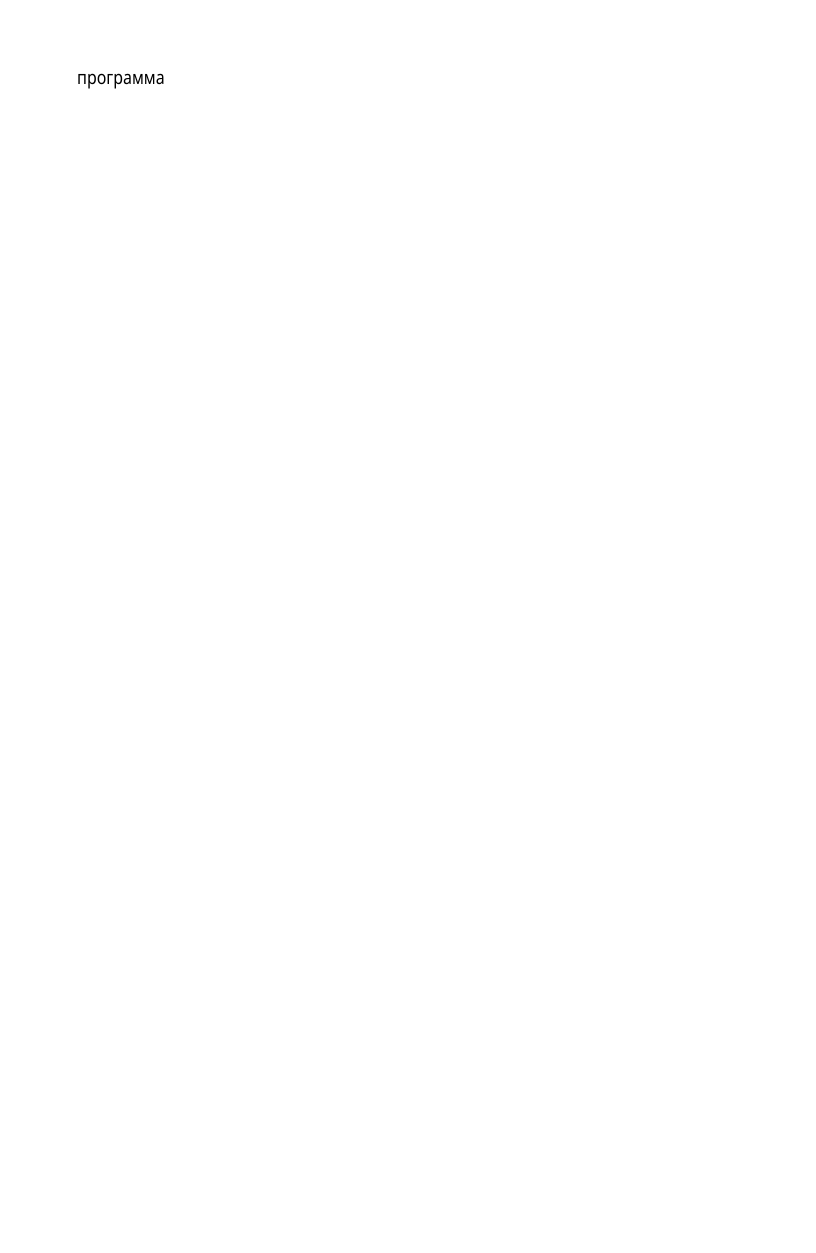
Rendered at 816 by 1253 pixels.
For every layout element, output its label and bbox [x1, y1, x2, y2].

text [77, 64, 755, 90]
